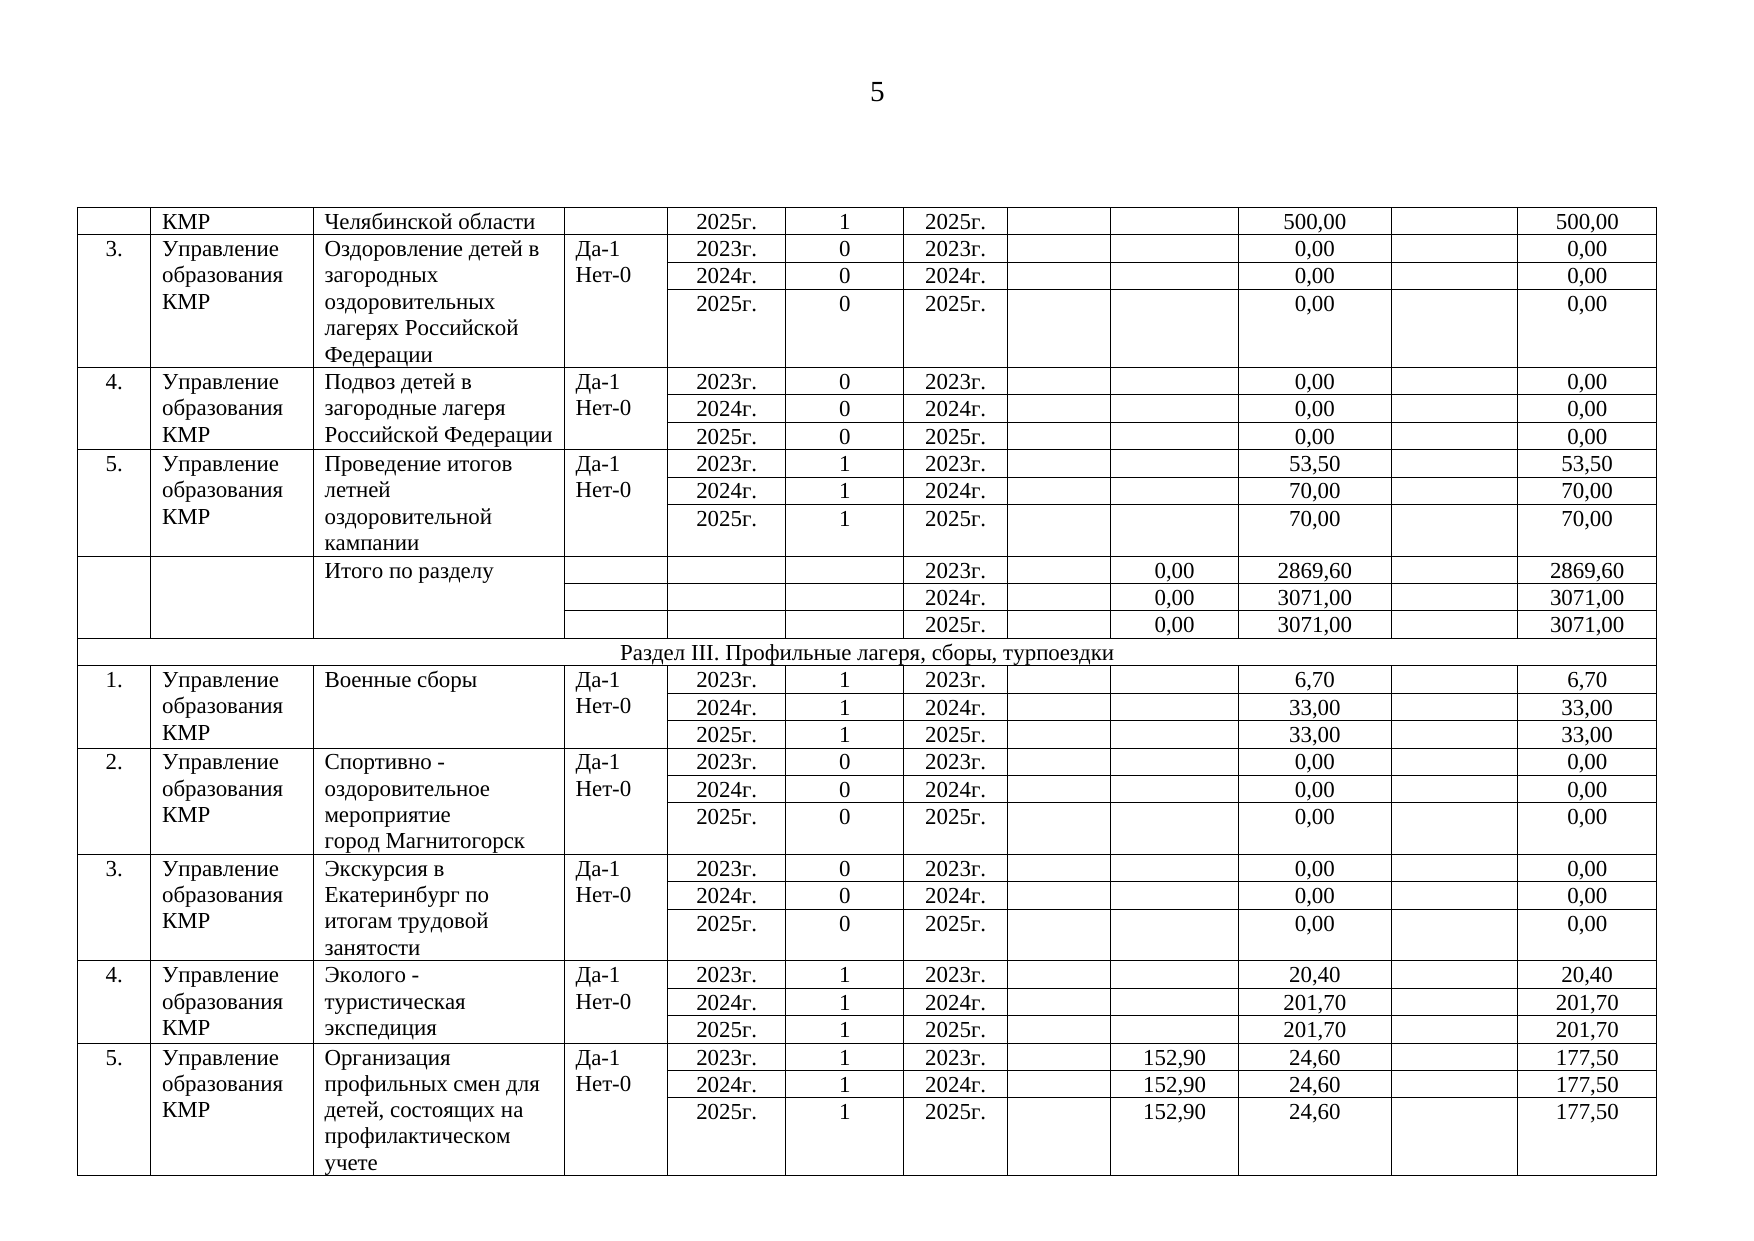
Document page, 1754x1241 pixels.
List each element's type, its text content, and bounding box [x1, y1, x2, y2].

table_cell [1392, 1044, 1517, 1070]
table_cell 0,00 [1518, 290, 1656, 367]
table_cell 0,00 [1518, 803, 1656, 854]
table_cell 4. [78, 368, 150, 449]
table_cell [1392, 557, 1517, 583]
table_cell 0,00 [1518, 882, 1656, 909]
table_cell [1111, 263, 1238, 289]
table_cell 2025г. [904, 290, 1007, 367]
table_cell [1111, 1016, 1238, 1042]
table_cell 0,00 [1239, 395, 1391, 422]
table_cell 0,00 [1518, 749, 1656, 775]
table_cell [1392, 910, 1517, 960]
table_cell [786, 584, 903, 610]
table_cell [1392, 1098, 1517, 1175]
table_cell [1111, 423, 1238, 449]
table_cell Итого по разделу [314, 557, 564, 638]
table_cell 2869,60 [1518, 557, 1656, 583]
table_cell Спортивно - оздоровительное мероприятие город Магнитогорск [314, 749, 564, 854]
table_cell [1111, 290, 1238, 367]
table_cell [1392, 1016, 1517, 1042]
table_cell 2024г. [668, 395, 785, 422]
table_cell 2024г. [668, 694, 785, 720]
table_cell Военные сборы [314, 666, 564, 747]
table_cell [1008, 423, 1110, 449]
table_cell 2023г. [904, 235, 1007, 262]
table_cell [1008, 666, 1110, 693]
table_cell [1008, 776, 1110, 802]
table_cell Организация профильных смен для детей, состоящих на профилактическом учете [314, 1044, 564, 1175]
table_cell 201,70 [1239, 989, 1391, 1015]
table_cell 2023г. [904, 557, 1007, 583]
table_cell [1008, 557, 1110, 583]
table_cell [1392, 1071, 1517, 1097]
table_cell 152,90 [1111, 1044, 1238, 1070]
table_cell 2024г. [904, 989, 1007, 1015]
table_cell 2023г. [668, 450, 785, 477]
table_cell [1111, 368, 1238, 394]
table_cell 2023г. [904, 961, 1007, 988]
table_cell [1392, 235, 1517, 262]
table_cell 3. [78, 855, 150, 960]
table_cell [1008, 989, 1110, 1015]
table_cell [668, 611, 785, 638]
table_cell Эколого - туристическая экспедиция [314, 961, 564, 1042]
table_cell 2025г. [668, 208, 785, 234]
table_cell 0,00 [1239, 882, 1391, 909]
table_cell [1008, 505, 1110, 556]
table_cell [1111, 989, 1238, 1015]
table_cell 2025г. [904, 505, 1007, 556]
table_cell [786, 611, 903, 638]
table_cell Да-1 Нет-0 [565, 450, 667, 556]
table_cell [1111, 208, 1238, 234]
table_cell 6,70 [1518, 666, 1656, 693]
table_cell [1392, 450, 1517, 477]
table_cell 1 [786, 450, 903, 477]
table_cell [1392, 611, 1517, 638]
table_cell 0 [786, 776, 903, 802]
table_cell 3071,00 [1239, 584, 1391, 610]
table_cell [1008, 208, 1110, 234]
table_cell 5. [78, 1044, 150, 1175]
table_cell 0,00 [1239, 803, 1391, 854]
table_cell 201,70 [1239, 1016, 1391, 1042]
table_cell 2024г. [668, 776, 785, 802]
table_cell 2023г. [904, 450, 1007, 477]
table_cell 2023г. [668, 666, 785, 693]
table_cell [1008, 235, 1110, 262]
table_cell 0,00 [1518, 395, 1656, 422]
table_cell [668, 584, 785, 610]
table_cell 2025г. [904, 208, 1007, 234]
table_cell 0,00 [1111, 584, 1238, 610]
table_cell Управление образования КМР [151, 450, 313, 556]
table_cell 70,00 [1239, 505, 1391, 556]
table_cell Да-1 Нет-0 [565, 235, 667, 367]
table_cell [1392, 395, 1517, 422]
table_cell 1 [786, 961, 903, 988]
table_cell 0 [786, 368, 903, 394]
table_cell [1111, 882, 1238, 909]
table_cell [1111, 961, 1238, 988]
table_cell 2024г. [668, 882, 785, 909]
table_cell 2023г. [668, 961, 785, 988]
table_cell 2025г. [668, 910, 785, 960]
table_cell 1 [786, 478, 903, 504]
table_cell 0,00 [1239, 368, 1391, 394]
table_cell Да-1 Нет-0 [565, 749, 667, 854]
table_cell 24,60 [1239, 1044, 1391, 1070]
table_cell [1392, 263, 1517, 289]
table_cell 2025г. [668, 505, 785, 556]
table_cell 24,60 [1239, 1071, 1391, 1097]
table_cell Управление образования КМР [151, 855, 313, 960]
table_cell [78, 557, 150, 638]
table_cell 177,50 [1518, 1098, 1656, 1175]
table_cell [1008, 803, 1110, 854]
table_cell [1392, 961, 1517, 988]
table_cell 2025г. [904, 611, 1007, 638]
table_cell 0,00 [1518, 910, 1656, 960]
table_cell 0,00 [1239, 263, 1391, 289]
table_cell [1392, 776, 1517, 802]
table_cell Да-1 Нет-0 [565, 961, 667, 1042]
table_cell 53,50 [1239, 450, 1391, 477]
table_cell [668, 557, 785, 583]
table_cell 152,90 [1111, 1071, 1238, 1097]
table_cell Управление образования КМР [151, 235, 313, 367]
table_cell [151, 557, 313, 638]
table_cell Да-1 Нет-0 [565, 1044, 667, 1175]
table_cell 0 [786, 749, 903, 775]
table_cell [1392, 989, 1517, 1015]
table_cell [1008, 910, 1110, 960]
table_cell 3071,00 [1239, 611, 1391, 638]
table_cell [1111, 235, 1238, 262]
table_cell Управление образования КМР [151, 1044, 313, 1175]
table_cell 33,00 [1518, 721, 1656, 747]
table_cell 0 [786, 882, 903, 909]
table_cell 2024г. [904, 1071, 1007, 1097]
table_cell 201,70 [1518, 1016, 1656, 1042]
table_cell [1392, 855, 1517, 881]
table_cell [1008, 263, 1110, 289]
table_cell 0,00 [1239, 235, 1391, 262]
table_cell [1008, 1044, 1110, 1070]
table_cell 0,00 [1111, 611, 1238, 638]
table_cell 6,70 [1239, 666, 1391, 693]
table_cell 2023г. [904, 855, 1007, 881]
table_cell [1008, 478, 1110, 504]
table_cell [1392, 721, 1517, 747]
table_cell [1111, 395, 1238, 422]
table_cell Раздел III. Профильные лагеря, сборы, турпоездки [78, 639, 1656, 665]
table_cell 1. [78, 666, 150, 747]
table_cell 0,00 [1239, 423, 1391, 449]
table_cell 1 [786, 1044, 903, 1070]
table_cell Управление образования КМР [151, 749, 313, 854]
table_cell [1392, 368, 1517, 394]
table_cell 2024г. [904, 478, 1007, 504]
table_cell 2025г. [904, 803, 1007, 854]
table_cell [1392, 505, 1517, 556]
table_cell 1 [786, 1016, 903, 1042]
table_cell [1111, 666, 1238, 693]
table_cell 20,40 [1239, 961, 1391, 988]
table_cell 1 [786, 1071, 903, 1097]
table_cell 2024г. [904, 263, 1007, 289]
table_cell 24,60 [1239, 1098, 1391, 1175]
table_cell [1008, 694, 1110, 720]
table_cell [1008, 584, 1110, 610]
table_cell 33,00 [1239, 721, 1391, 747]
table_cell 1 [786, 666, 903, 693]
table_cell [1111, 776, 1238, 802]
table_cell Управление образования КМР [151, 961, 313, 1042]
table_cell Подвоз детей в загородные лагеря Российской Федерации [314, 368, 564, 449]
table_cell [1392, 208, 1517, 234]
table_cell 2023г. [668, 235, 785, 262]
table_cell [1008, 721, 1110, 747]
table_cell [1111, 505, 1238, 556]
table_cell [1008, 1071, 1110, 1097]
table_cell 0,00 [1111, 557, 1238, 583]
table_cell 2025г. [668, 1098, 785, 1175]
table_cell 0,00 [1518, 776, 1656, 802]
table_cell [1392, 749, 1517, 775]
table_cell 0,00 [1518, 263, 1656, 289]
table_cell [1111, 450, 1238, 477]
table_cell 2024г. [904, 395, 1007, 422]
table_cell [1111, 803, 1238, 854]
table_cell 1 [786, 208, 903, 234]
table_cell [1111, 694, 1238, 720]
table_cell 0,00 [1239, 855, 1391, 881]
table_cell [565, 611, 667, 638]
table_cell 20,40 [1518, 961, 1656, 988]
table_cell Да-1 Нет-0 [565, 666, 667, 747]
table_cell 1 [786, 505, 903, 556]
table_cell 0 [786, 855, 903, 881]
table_cell 70,00 [1518, 478, 1656, 504]
table_cell 2024г. [904, 776, 1007, 802]
table_cell 2023г. [904, 368, 1007, 394]
table_cell [1392, 803, 1517, 854]
table_cell 0,00 [1239, 749, 1391, 775]
table_cell [565, 584, 667, 610]
table_cell 0,00 [1239, 290, 1391, 367]
table_cell 2025г. [904, 910, 1007, 960]
table_cell [1392, 666, 1517, 693]
table_cell [1111, 749, 1238, 775]
table_cell [1008, 1016, 1110, 1042]
table_cell 2023г. [668, 855, 785, 881]
table_cell [1111, 910, 1238, 960]
table_cell 0 [786, 290, 903, 367]
table_cell 3. [78, 235, 150, 367]
table_cell 177,50 [1518, 1071, 1656, 1097]
table_cell 0,00 [1518, 235, 1656, 262]
table_cell 2024г. [904, 882, 1007, 909]
table_cell 2025г. [904, 721, 1007, 747]
table_cell 2869,60 [1239, 557, 1391, 583]
table_cell [1008, 961, 1110, 988]
table_cell [1008, 611, 1110, 638]
table_cell [1008, 882, 1110, 909]
table_cell Управление образования КМР [151, 368, 313, 449]
table_cell 70,00 [1518, 505, 1656, 556]
table_cell 2025г. [668, 721, 785, 747]
table_cell 2025г. [904, 423, 1007, 449]
table_cell 2023г. [668, 368, 785, 394]
table_cell [1111, 478, 1238, 504]
table_cell 0 [786, 803, 903, 854]
table_cell 0 [786, 263, 903, 289]
table_cell Да-1 Нет-0 [565, 368, 667, 449]
table_cell 33,00 [1518, 694, 1656, 720]
table_cell [1008, 1098, 1110, 1175]
table_cell [1392, 478, 1517, 504]
table_cell 0,00 [1239, 910, 1391, 960]
table_cell 2024г. [668, 263, 785, 289]
table_cell [1392, 694, 1517, 720]
table_cell 53,50 [1518, 450, 1656, 477]
table_cell 70,00 [1239, 478, 1391, 504]
table_cell 1 [786, 989, 903, 1015]
table_cell [1111, 721, 1238, 747]
table_cell Да-1 Нет-0 [565, 855, 667, 960]
table_cell 2024г. [668, 1071, 785, 1097]
table_cell [1008, 290, 1110, 367]
table_cell 33,00 [1239, 694, 1391, 720]
table_cell [1008, 855, 1110, 881]
table_cell 0,00 [1518, 423, 1656, 449]
table_cell [1111, 855, 1238, 881]
table_cell Управление образования КМР [151, 666, 313, 747]
table_cell 201,70 [1518, 989, 1656, 1015]
table_cell 2025г. [668, 290, 785, 367]
table_cell 2025г. [904, 1098, 1007, 1175]
table_cell 0 [786, 910, 903, 960]
table_cell 0 [786, 423, 903, 449]
table_cell [1392, 584, 1517, 610]
table_cell 0 [786, 395, 903, 422]
table_cell 2025г. [668, 423, 785, 449]
table_cell 2023г. [904, 749, 1007, 775]
table_cell 2025г. [668, 1016, 785, 1042]
table_cell [1008, 368, 1110, 394]
table_cell 2. [78, 749, 150, 854]
table_cell 4. [78, 961, 150, 1042]
table_cell 2024г. [904, 694, 1007, 720]
table_cell [1008, 749, 1110, 775]
table_cell Проведение итогов летней оздоровительной кампании [314, 450, 564, 556]
table_cell 500,00 [1518, 208, 1656, 234]
table_cell 500,00 [1239, 208, 1391, 234]
table_cell Оздоровление детей в загородных оздоровительных лагерях Российской Федерации [314, 235, 564, 367]
table_cell 3071,00 [1518, 584, 1656, 610]
table_cell 0,00 [1518, 368, 1656, 394]
table_cell 2025г. [904, 1016, 1007, 1042]
table_cell 2024г. [904, 584, 1007, 610]
table_cell 2023г. [668, 749, 785, 775]
table_cell 5. [78, 450, 150, 556]
table_cell [1008, 395, 1110, 422]
table_cell 1 [786, 721, 903, 747]
table_cell [1392, 882, 1517, 909]
table_cell [565, 557, 667, 583]
table_cell [1392, 290, 1517, 367]
table_cell 2023г. [904, 666, 1007, 693]
table_cell 2025г. [668, 803, 785, 854]
table_cell [1392, 423, 1517, 449]
table_cell [1008, 450, 1110, 477]
table_cell 0,00 [1518, 855, 1656, 881]
table_cell 152,90 [1111, 1098, 1238, 1175]
table_cell 177,50 [1518, 1044, 1656, 1070]
table_cell 2024г. [668, 478, 785, 504]
table_cell 0 [786, 235, 903, 262]
table_cell Экскурсия в Екатеринбург по итогам трудовой занятости [314, 855, 564, 960]
table_cell 0,00 [1239, 776, 1391, 802]
table_cell 3071,00 [1518, 611, 1656, 638]
table_cell 1 [786, 1098, 903, 1175]
table_cell 2023г. [668, 1044, 785, 1070]
table_cell [786, 557, 903, 583]
table_cell 2024г. [668, 989, 785, 1015]
table_cell 2023г. [904, 1044, 1007, 1070]
table_cell 1 [786, 694, 903, 720]
